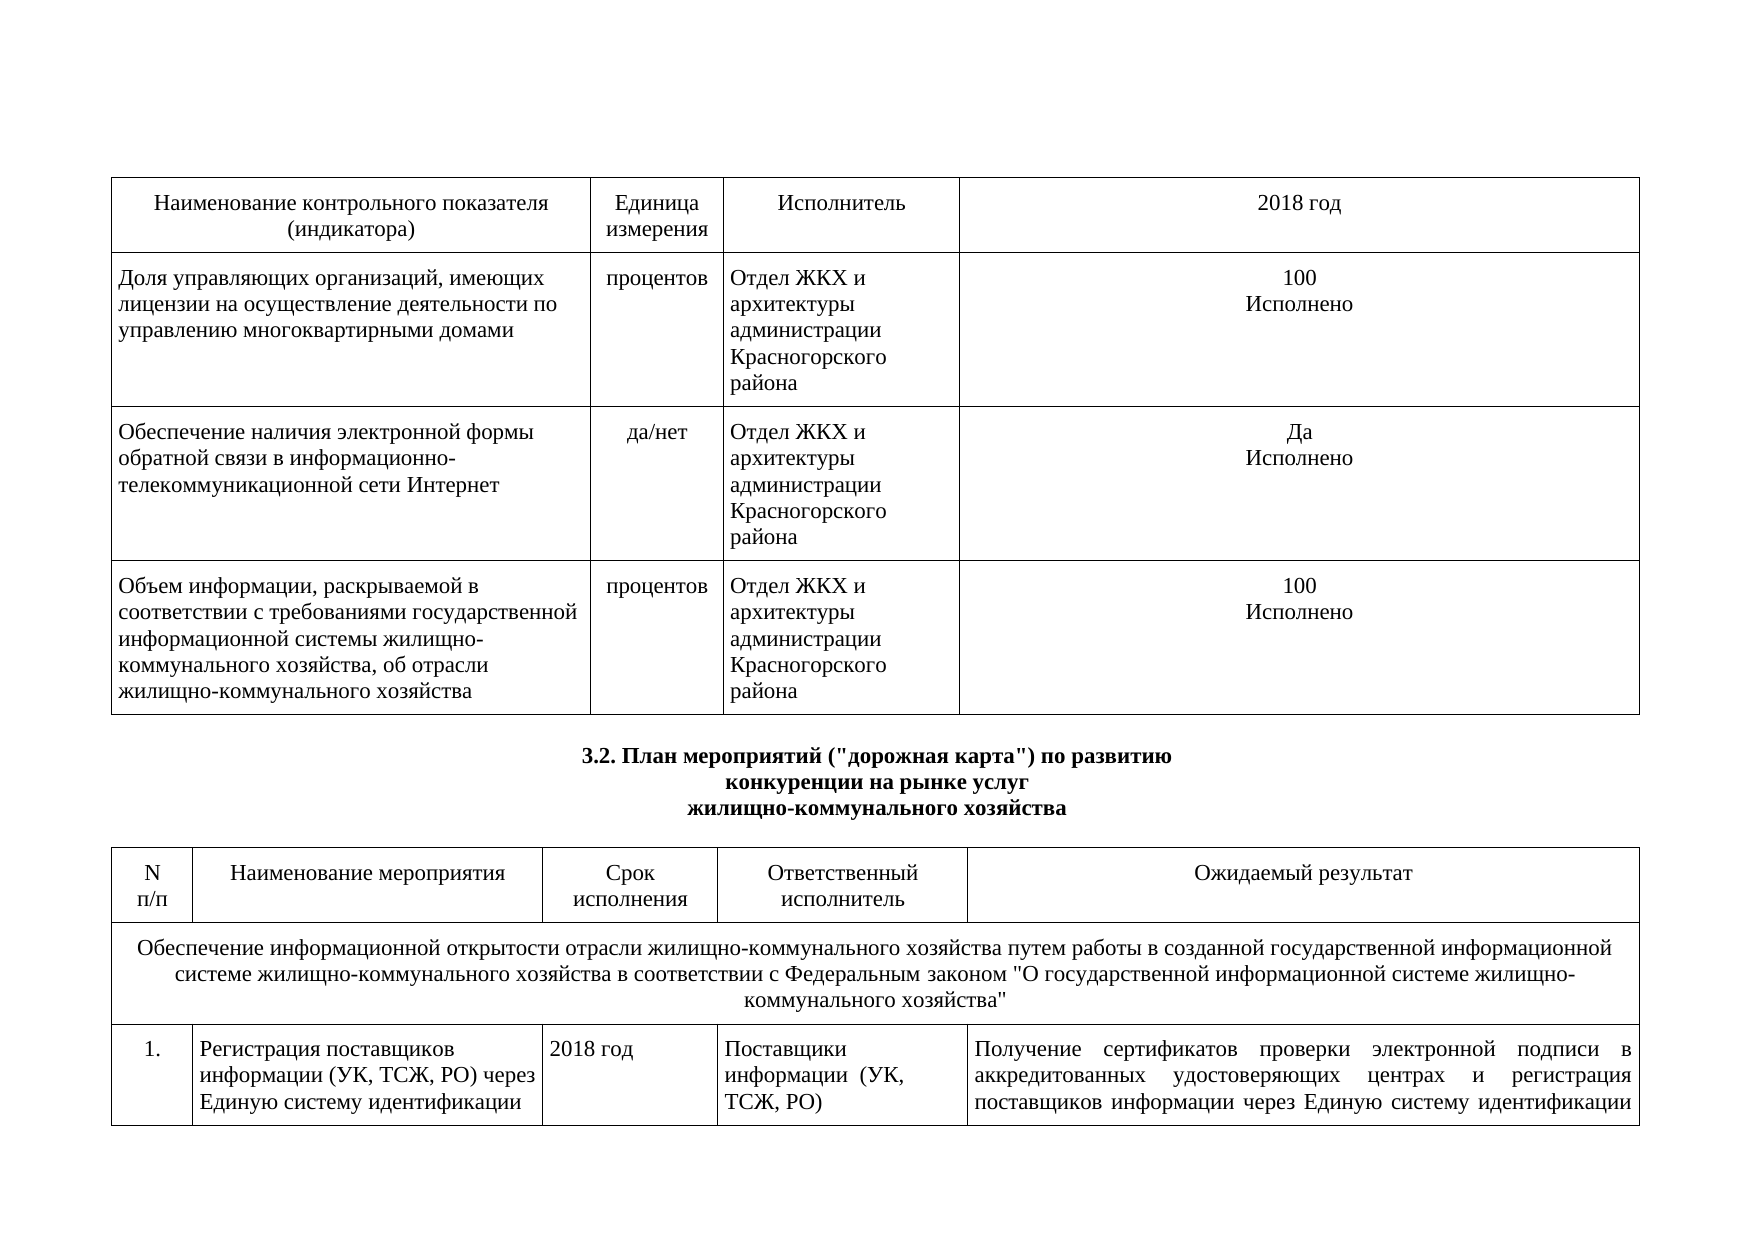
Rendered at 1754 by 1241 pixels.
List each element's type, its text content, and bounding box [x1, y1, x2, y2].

table_cell Обеспечение информационной открытости отрасли жилищно-коммунального хозяйства путем работы в созданной государственной информационной системе жилищно-коммунального хозяйства в соответствии с Федеральным законом "О государственной информационной системе жилищно-коммунального хозяйства" [112, 923, 1639, 1023]
table_cell 2018 год [543, 1025, 717, 1125]
table_cell процентов [591, 561, 723, 714]
table_cell 1. [112, 1025, 192, 1125]
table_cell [193, 1025, 542, 1125]
table_cell процентов [591, 253, 723, 406]
table_header Наименование мероприятия [193, 848, 542, 922]
table_cell да/нет [591, 407, 723, 560]
table_cell Обеспечение наличия электронной формы обратной связи в информационно-телекоммуникационной сети Интернет [112, 407, 590, 560]
table_cell Отдел ЖКХ и архитектуры администрации Красногорского района [724, 253, 959, 406]
table_header Наименование контрольного показателя (индикатора) [112, 178, 590, 252]
table_cell Доля управляющих организаций, имеющих лицензии на осуществление деятельности по управлению многоквартирными домами [112, 253, 590, 406]
table_header N п/п [112, 848, 192, 922]
table_header Исполнитель [724, 178, 959, 252]
table_header 2018 год [960, 178, 1639, 252]
table_cell 100 Исполнено [960, 561, 1639, 714]
table_header Единица измерения [591, 178, 723, 252]
table_cell Отдел ЖКХ и архитектуры администрации Красногорского района [724, 407, 959, 560]
table_header Срок исполнения [543, 848, 717, 922]
table_cell Отдел ЖКХ и архитектуры администрации Красногорского района [724, 561, 959, 714]
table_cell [968, 1025, 1639, 1125]
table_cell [718, 1025, 967, 1125]
table_cell 100 Исполнено [960, 253, 1639, 406]
table_header Ответственный исполнитель [718, 848, 967, 922]
text 3.2. План мероприятий ("дорожная карта") по развитию [118, 742, 1636, 768]
table_cell Объем информации, раскрываемой в соответствии с требованиями государственной информационной системы жилищно-коммунального хозяйства, об отрасли жилищно-коммунального хозяйства [112, 561, 590, 714]
text конкуренции на рынке услуг [118, 768, 1636, 794]
text жилищно-коммунального хозяйства [118, 794, 1636, 821]
table_header Ожидаемый результат [968, 848, 1639, 922]
table_cell Да Исполнено [960, 407, 1639, 560]
